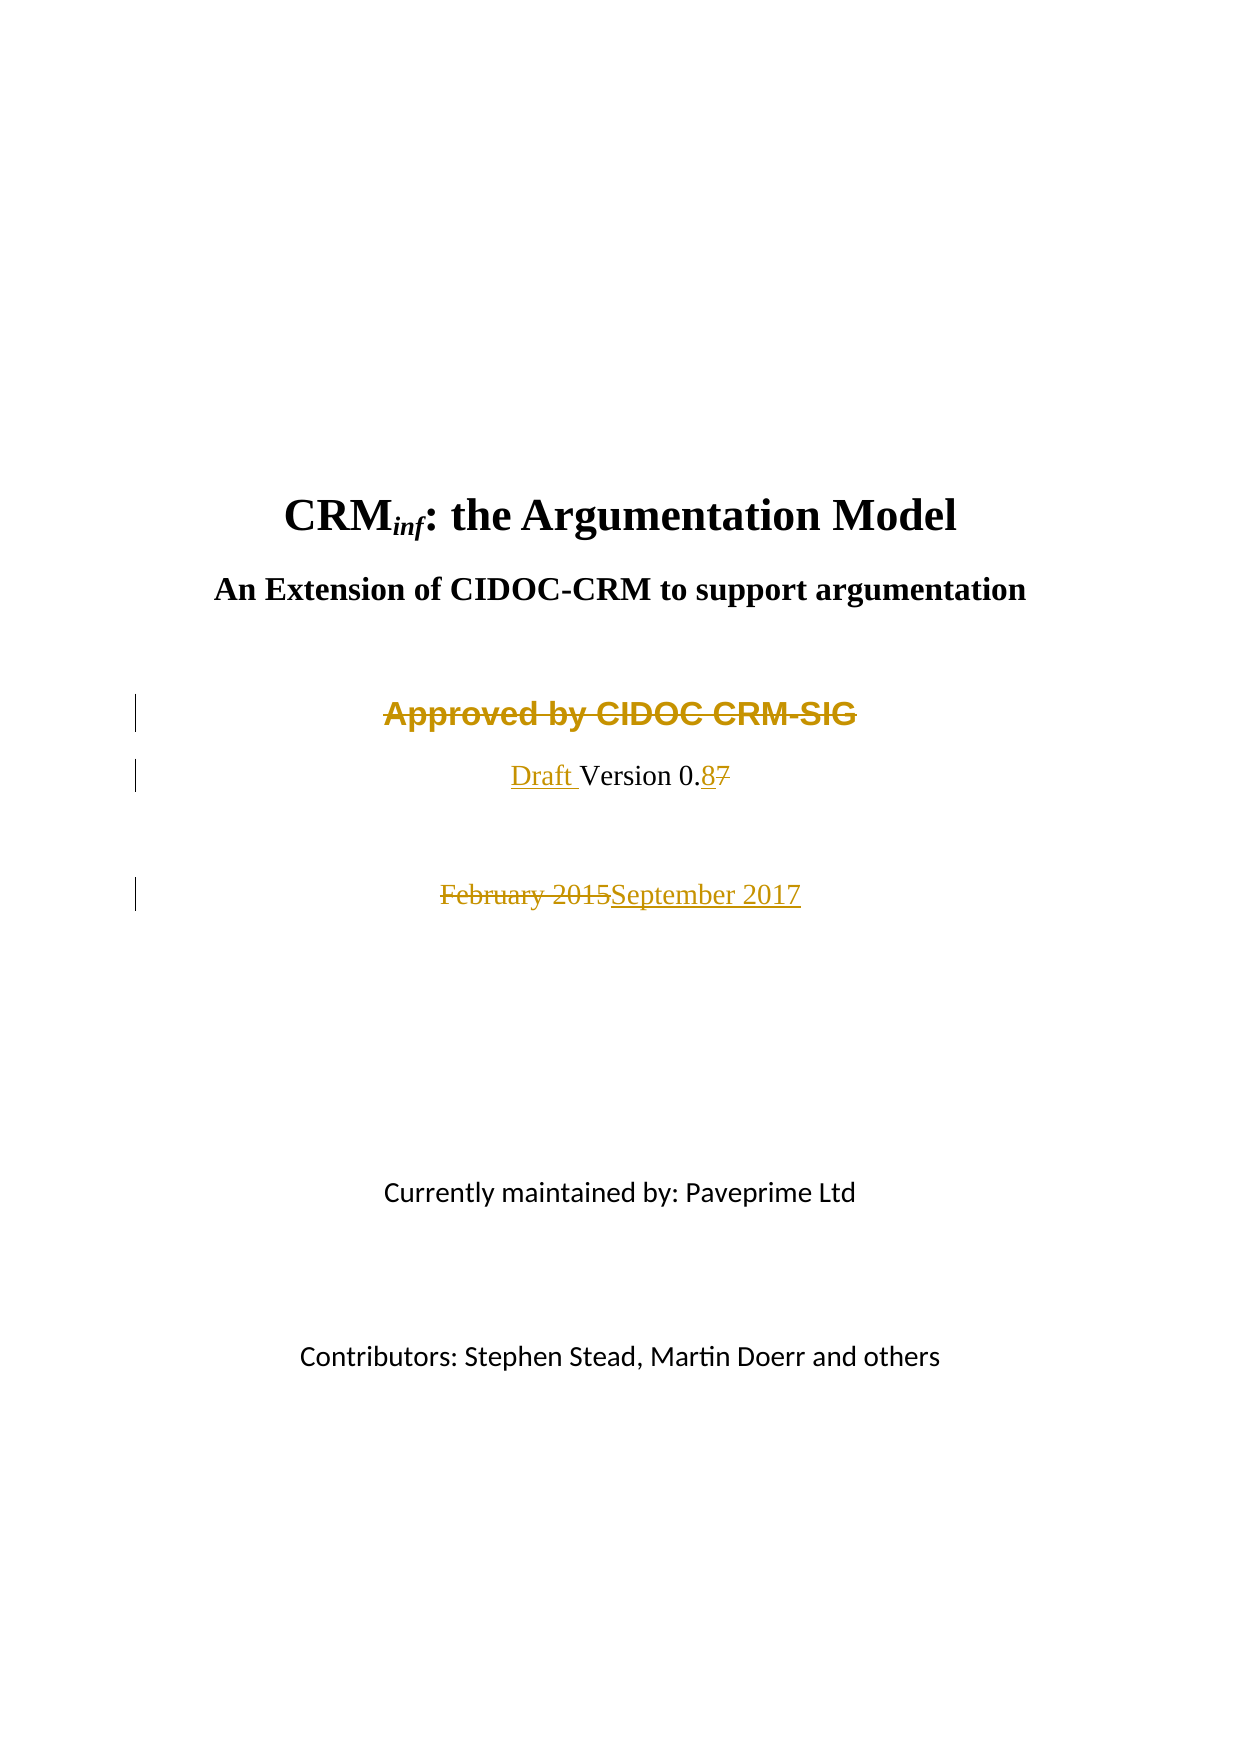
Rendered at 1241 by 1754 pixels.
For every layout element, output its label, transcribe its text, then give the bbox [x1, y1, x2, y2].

text Currently maintained by: Paveprime Ltd [150, 1174, 1090, 1210]
text An Extension of CIDOC-CRM to support argumentation [150, 569, 1090, 608]
text Contributors: Stephen Stead, Martin Doerr and others [150, 1338, 1090, 1374]
text Version 0. [150, 758, 1090, 792]
text CRMinf: the Argumentation Model [150, 488, 1090, 541]
